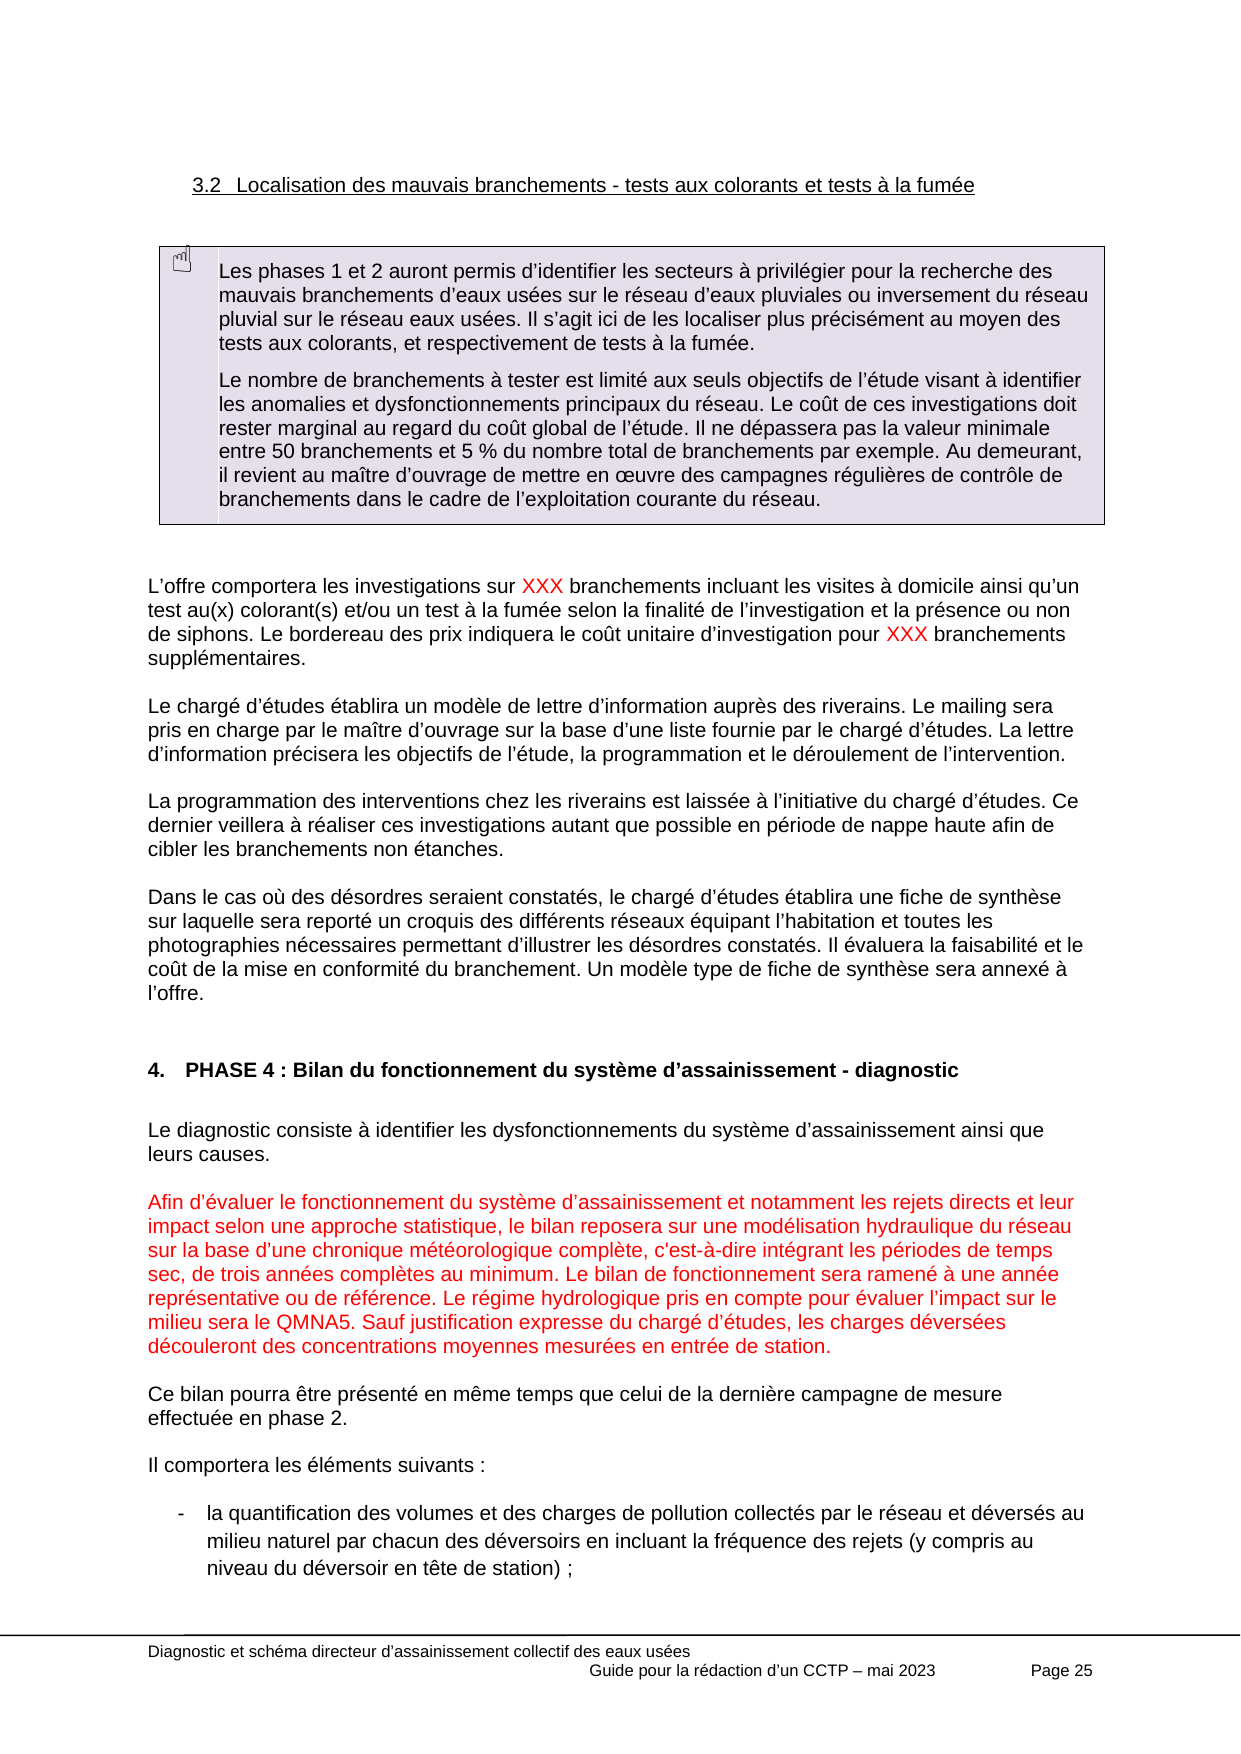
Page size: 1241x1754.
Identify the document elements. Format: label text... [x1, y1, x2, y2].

text Ce bilan pourra être présenté en même temps que celui de la dernière campagne de mesure effectuée en phase 2. [148, 1381, 1093, 1429]
text Le chargé d’études établira un modèle de lettre d’information auprès des riverains. Le mailing sera pris en charge par le maître d’ouvrage sur la base d’une liste fournie par le chargé d’études. La lettre d’information précisera les objectifs de l’étude, la programmation et le déroulement de l’intervention. [148, 693, 1093, 765]
table_header Les phases 1 et 2 auront permis d’identifier les secteurs à privilégier pour la recherche des mauvais branchements d’eaux usées sur le réseau d’eaux pluviales ou inversement du réseau pluvial sur le réseau eaux usées. Il s’agit ici de les localiser plus précisément au moyen des tests aux colorants, et respectivement de tests à la fumée. Le nombre de branchements à tester est limité aux seuls objectifs de l’étude visant à identifier les anomalies et dysfonctionnements principaux du réseau. Le coût de ces investigations doit rester marginal au regard du coût global de l’étude. Il ne dépassera pas la valeur minimale entre 50 branchements et 5 % du nombre total de branchements par exemple. Au demeurant, il revient au maître d’ouvrage de mettre en œuvre des campagnes régulières de contrôle de branchements dans le cadre de l’exploitation courante du réseau. [219, 247, 1104, 524]
subtitle PHASE 4 : Bilan du fonctionnement du système d’assainissement - diagnostic [148, 1057, 1093, 1081]
text Dans le cas où des désordres seraient constatés, le chargé d’études établira une fiche de synthèse sur laquelle sera reporté un croquis des différents réseaux équipant l’habitation et toutes les photographies nécessaires permettant d’illustrer les désordres constatés. Il évaluera la faisabilité et le coût de la mise en conformité du branchement. Un modèle type de fiche de synthèse sera annexé à l’offre. [148, 885, 1093, 1005]
table_header [160, 247, 218, 524]
text Il comportera les éléments suivants : [148, 1453, 1093, 1477]
text L’offre comportera les investigations sur XXX branchements incluant les visites à domicile ainsi qu’un test au(x) colorant(s) et/ou un test à la fumée selon la finalité de l’investigation et la présence ou non de siphons. Le bordereau des prix indiquera le coût unitaire d’investigation pour XXX branchements supplémentaires. [148, 574, 1093, 669]
text La programmation des interventions chez les riverains est laissée à l’initiative du chargé d’études. Ce dernier veillera à réaliser ces investigations autant que possible en période de nappe haute afin de cibler les branchements non étanches. [148, 789, 1093, 861]
text Le diagnostic consiste à identifier les dysfonctionnements du système d’assainissement ainsi que leurs causes. [148, 1118, 1093, 1166]
subtitle 3.2 Localisation des mauvais branchements - tests aux colorants et tests à la fumée [192, 173, 1093, 197]
list la quantification des volumes et des charges de pollution collectés par le réseau et déversés au milieu naturel par chacun des déversoirs en incluant la fréquence des rejets (y compris au niveau du déversoir en tête de station) ; [177, 1501, 1093, 1580]
text Afin d’évaluer le fonctionnement du système d’assainissement et notamment les rejets directs et leur impact selon une approche statistique, le bilan reposera sur une modélisation hydraulique du réseau sur la base d’une chronique météorologique complète, c'est-à-dire intégrant les périodes de temps sec, de trois années complètes au minimum. Le bilan de fonctionnement sera ramené à une année représentative ou de référence. Le régime hydrologique pris en compte pour évaluer l’impact sur le milieu sera le QMNA5. Sauf justification expresse du chargé d’études, les charges déversées découleront des concentrations moyennes mesurées en entrée de station. [148, 1190, 1093, 1357]
